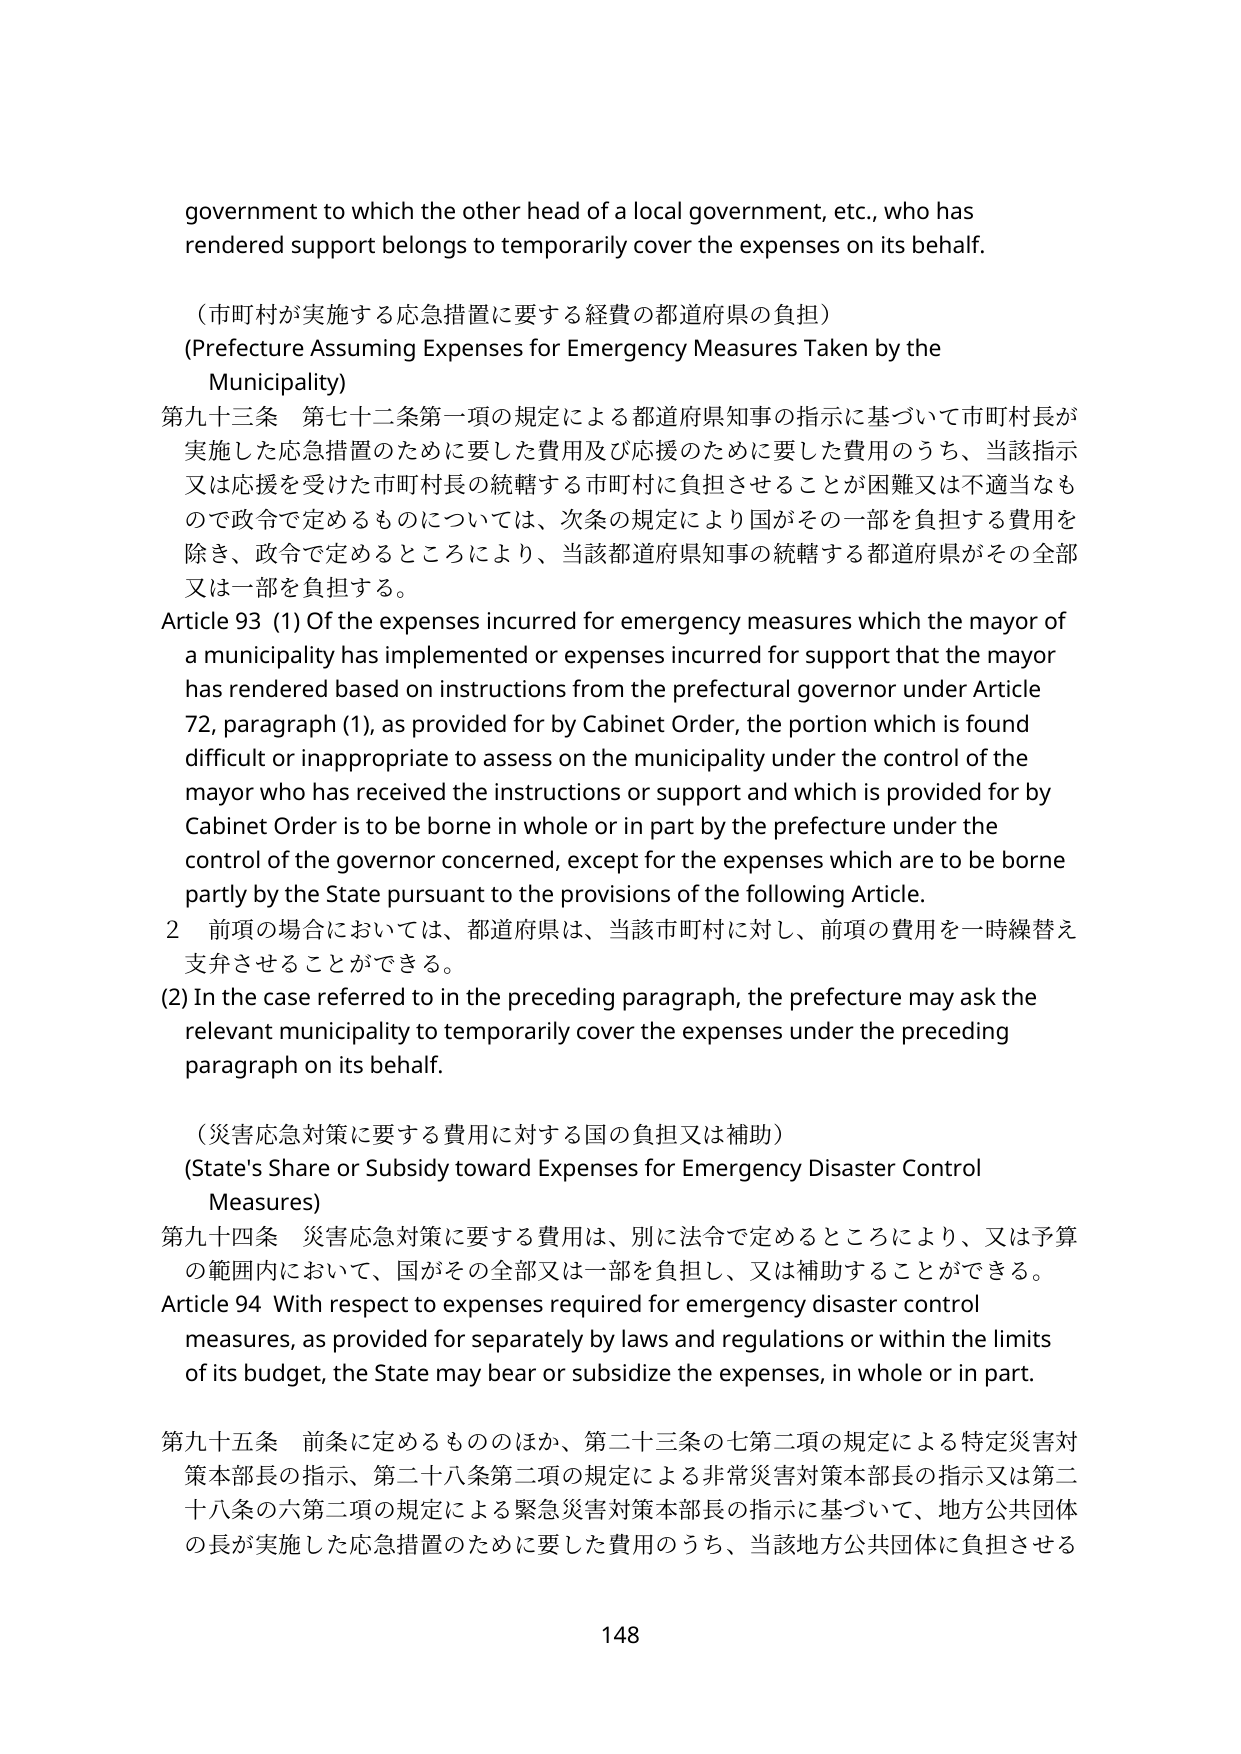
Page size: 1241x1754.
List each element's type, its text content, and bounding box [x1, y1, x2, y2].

text Article 94 With respect to expenses required for emergency disaster control measures, as provided for separately by laws and regulations or within the limits of its budget, the State may bear or subsidize the expenses, in whole or in part. [161, 1287, 1079, 1389]
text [161, 1424, 1079, 1560]
text Article 93 (1) Of the expenses incurred for emergency measures which the mayor of a municipality has implemented or expenses incurred for support that the mayor has rendered based on instructions from the prefectural governor under Article 72, paragraph (1), as provided for by Cabinet Order, the portion which is found difficult or inappropriate to assess on the municipality under the control of the mayor who has received the instructions or support and which is provided for by Cabinet Order is to be borne in whole or in part by the prefecture under the control of the governor concerned, except for the expenses which are to be borne partly by the State pursuant to the provisions of the following Article. [161, 604, 1079, 911]
text (State's Share or Subsidy toward Expenses for Emergency Disaster Control Measures) [184, 1150, 1079, 1219]
text （災害応急対策に要する費用に対する国の負担又は補助） [184, 1116, 1079, 1150]
text (Prefecture Assuming Expenses for Emergency Measures Taken by the Municipality) [184, 330, 1079, 399]
text (2) In the case referred to in the preceding paragraph, the prefecture may ask the relevant municipality to temporarily cover the expenses under the preceding paragraph on its behalf. [161, 979, 1079, 1082]
text 第九十三条 第七十二条第一項の規定による都道府県知事の指示に基づいて市町村長が実施した応急措置のために要した費用及び応援のために要した費用のうち、当該指示又は応援を受けた市町村長の統轄する市町村に負担させることが困難又は不適当なもので政令で定めるものについては、次条の規定により国がその一部を負担する費用を除き、政令で定めるところにより、当該都道府県知事の統轄する都道府県がその全部又は一部を負担する。 [161, 399, 1079, 604]
text （市町村が実施する応急措置に要する経費の都道府県の負担） [184, 296, 1079, 330]
text ２ 前項の場合においては、都道府県は、当該市町村に対し、前項の費用を一時繰替え支弁させることができる。 [161, 911, 1079, 979]
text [161, 194, 1079, 262]
text 第九十四条 災害応急対策に要する費用は、別に法令で定めるところにより、又は予算の範囲内において、国がその全部又は一部を負担し、又は補助することができる。 [161, 1219, 1079, 1287]
